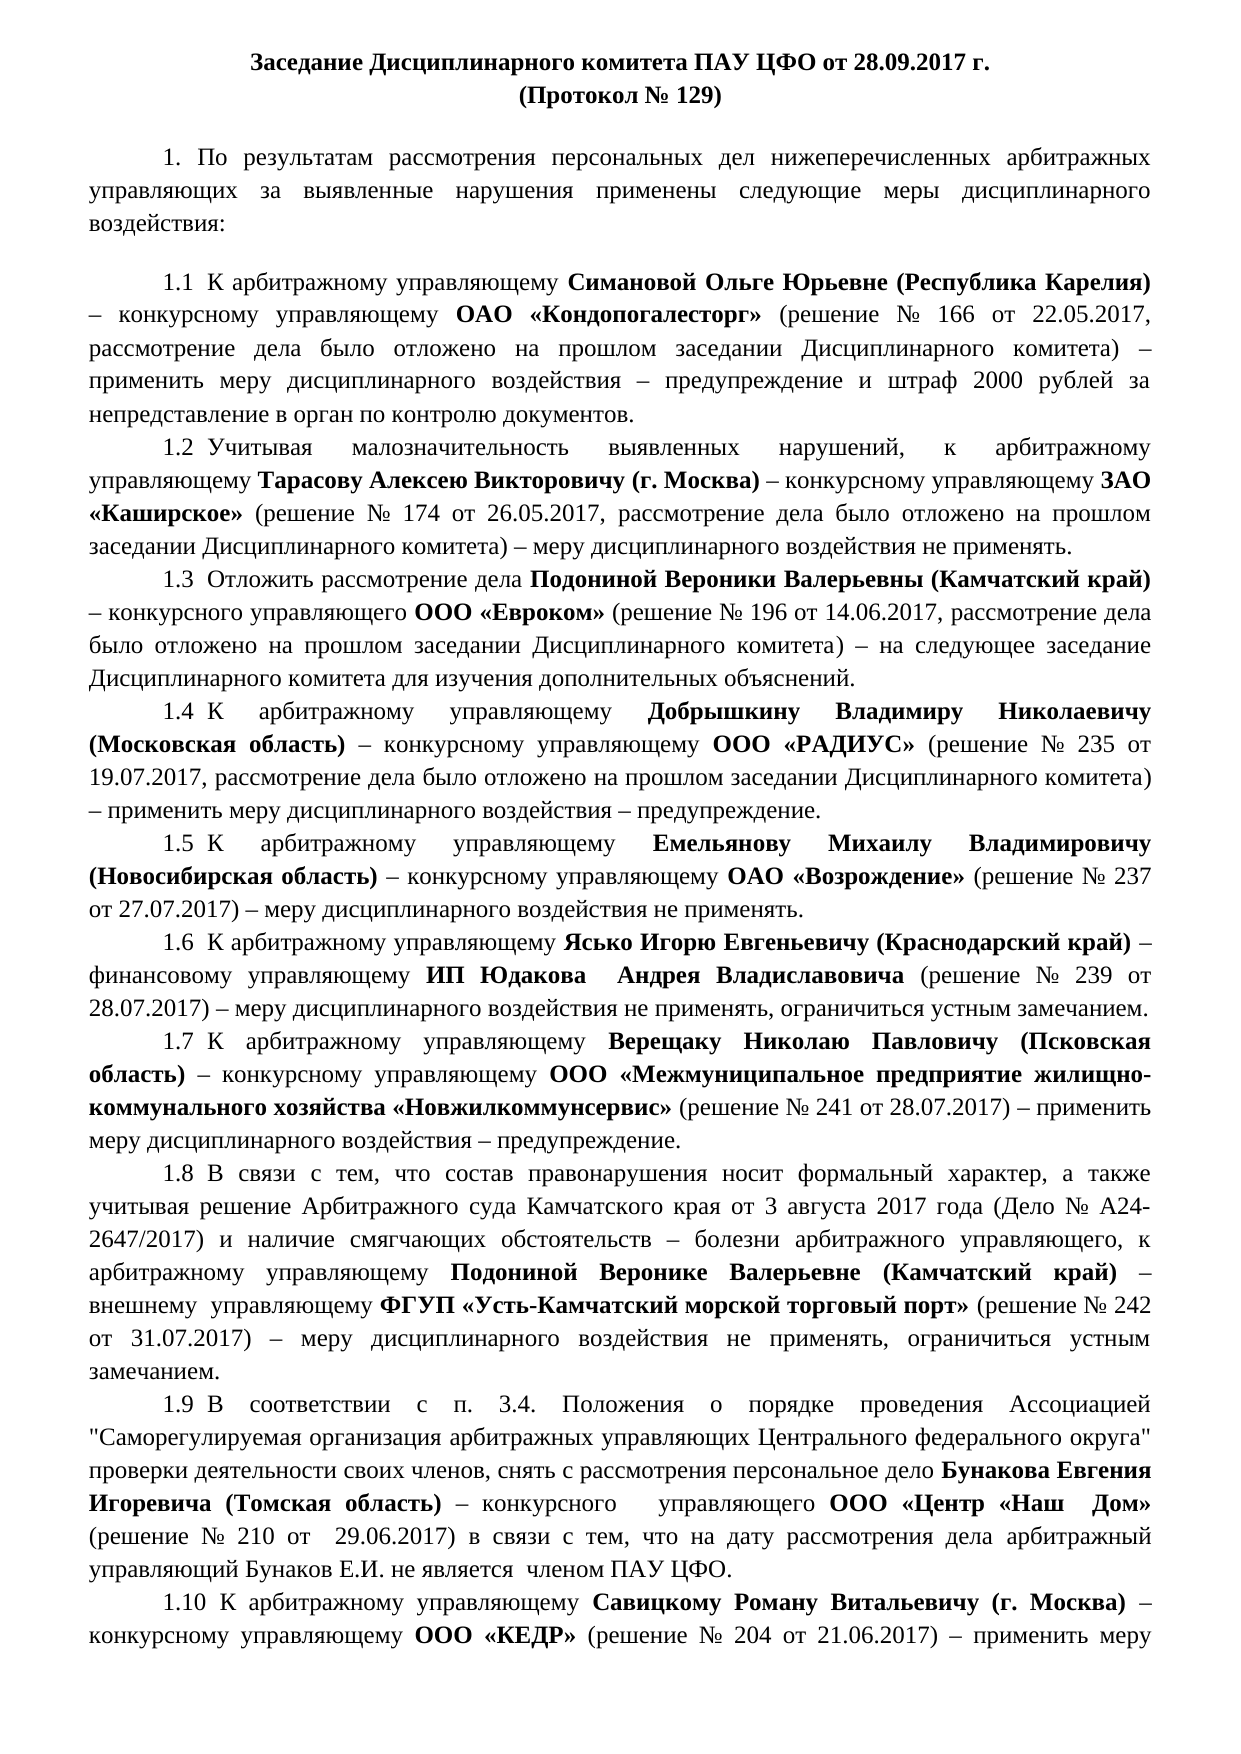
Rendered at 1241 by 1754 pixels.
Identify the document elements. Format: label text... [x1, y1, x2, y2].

text 1. По результатам рассмотрения персональных дел нижеперечисленных арбитражных управляющих за выявленные нарушения применены следующие меры дисциплинарного воздействия: [89, 142, 1152, 237]
list К арбитражному управляющему Емельянову Михаилу Владимировичу (Новосибирская область) – конкурсному управляющему ОАО «Возрождение» (решение № 237 от 27.07.2017) – меру дисциплинарного воздействия не применять. [89, 828, 1152, 923]
list В связи с тем, что состав правонарушения носит формальный характер, а также учитывая решение Арбитражного суда Камчатского края от 3 августа 2017 года (Дело № А24-2647/2017) и наличие смягчающих обстоятельств – болезни арбитражного управляющего, к арбитражному управляющему Подониной Веронике Валерьевне (Камчатский край) – внешнему управляющему ФГУП «Усть-Камчатский морской торговый порт» (решение № 242 от 31.07.2017) – меру дисциплинарного воздействия не применять, ограничиться устным замечанием. [89, 1158, 1152, 1385]
list В соответствии с п. 3.4. Положения о порядке проведения Ассоциацией "Саморегулируемая организация арбитражных управляющих Центрального федерального округа" проверки деятельности своих членов, снять с рассмотрения персональное дело Бунакова Евгения Игоревича (Томская область) – конкурсного управляющего ООО «Центр «Наш Дом» (решение № 210 от 29.06.2017) в связи с тем, что на дату рассмотрения дела арбитражный управляющий Бунаков Е.И. не является членом ПАУ ЦФО. [89, 1389, 1152, 1583]
list К арбитражному управляющему Добрышкину Владимиру Николаевичу (Московская область) – конкурсному управляющему ООО «РАДИУС» (решение № 235 от 19.07.2017, рассмотрение дела было отложено на прошлом заседании Дисциплинарного комитета) – применить меру дисциплинарного воздействия – предупреждение. [89, 696, 1152, 824]
list Учитывая малозначительность выявленных нарушений, к арбитражному управляющему Тарасову Алексею Викторовичу (г. Москва) – конкурсному управляющему ЗАО «Каширское» (решение № 174 от 26.05.2017, рассмотрение дела было отложено на прошлом заседании Дисциплинарного комитета) – меру дисциплинарного воздействия не применять. [89, 432, 1152, 559]
list К арбитражному управляющему Симановой Ольге Юрьевне (Республика Карелия) – конкурсному управляющему ОАО «Кондопогалесторг» (решение № 166 от 22.05.2017, рассмотрение дела было отложено на прошлом заседании Дисциплинарного комитета) – применить меру дисциплинарного воздействия – предупреждение и штраф 2000 рублей за непредставление в орган по контролю документов. [89, 267, 1152, 427]
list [89, 1587, 1152, 1649]
text Заседание Дисциплинарного комитета ПАУ ЦФО от 28.09.2017 г. (Протокол № 129) [89, 47, 1152, 109]
list Отложить рассмотрение дела Подониной Вероники Валерьевны (Камчатский край) – конкурсного управляющего ООО «Евроком» (решение № 196 от 14.06.2017, рассмотрение дела было отложено на прошлом заседании Дисциплинарного комитета) – на следующее заседание Дисциплинарного комитета для изучения дополнительных объяснений. [89, 564, 1152, 692]
list К арбитражному управляющему Ясько Игорю Евгеньевичу (Краснодарский край) – финансовому управляющему ИП Юдакова Андрея Владиславовича (решение № 239 от 28.07.2017) – меру дисциплинарного воздействия не применять, ограничиться устным замечанием. [89, 927, 1152, 1022]
list К арбитражному управляющему Верещаку Николаю Павловичу (Псковская область) – конкурсному управляющему ООО «Межмуниципальное предприятие жилищно-коммунального хозяйства «Новжилкоммунсервис» (решение № 241 от 28.07.2017) – применить меру дисциплинарного воздействия – предупреждение. [89, 1026, 1152, 1154]
